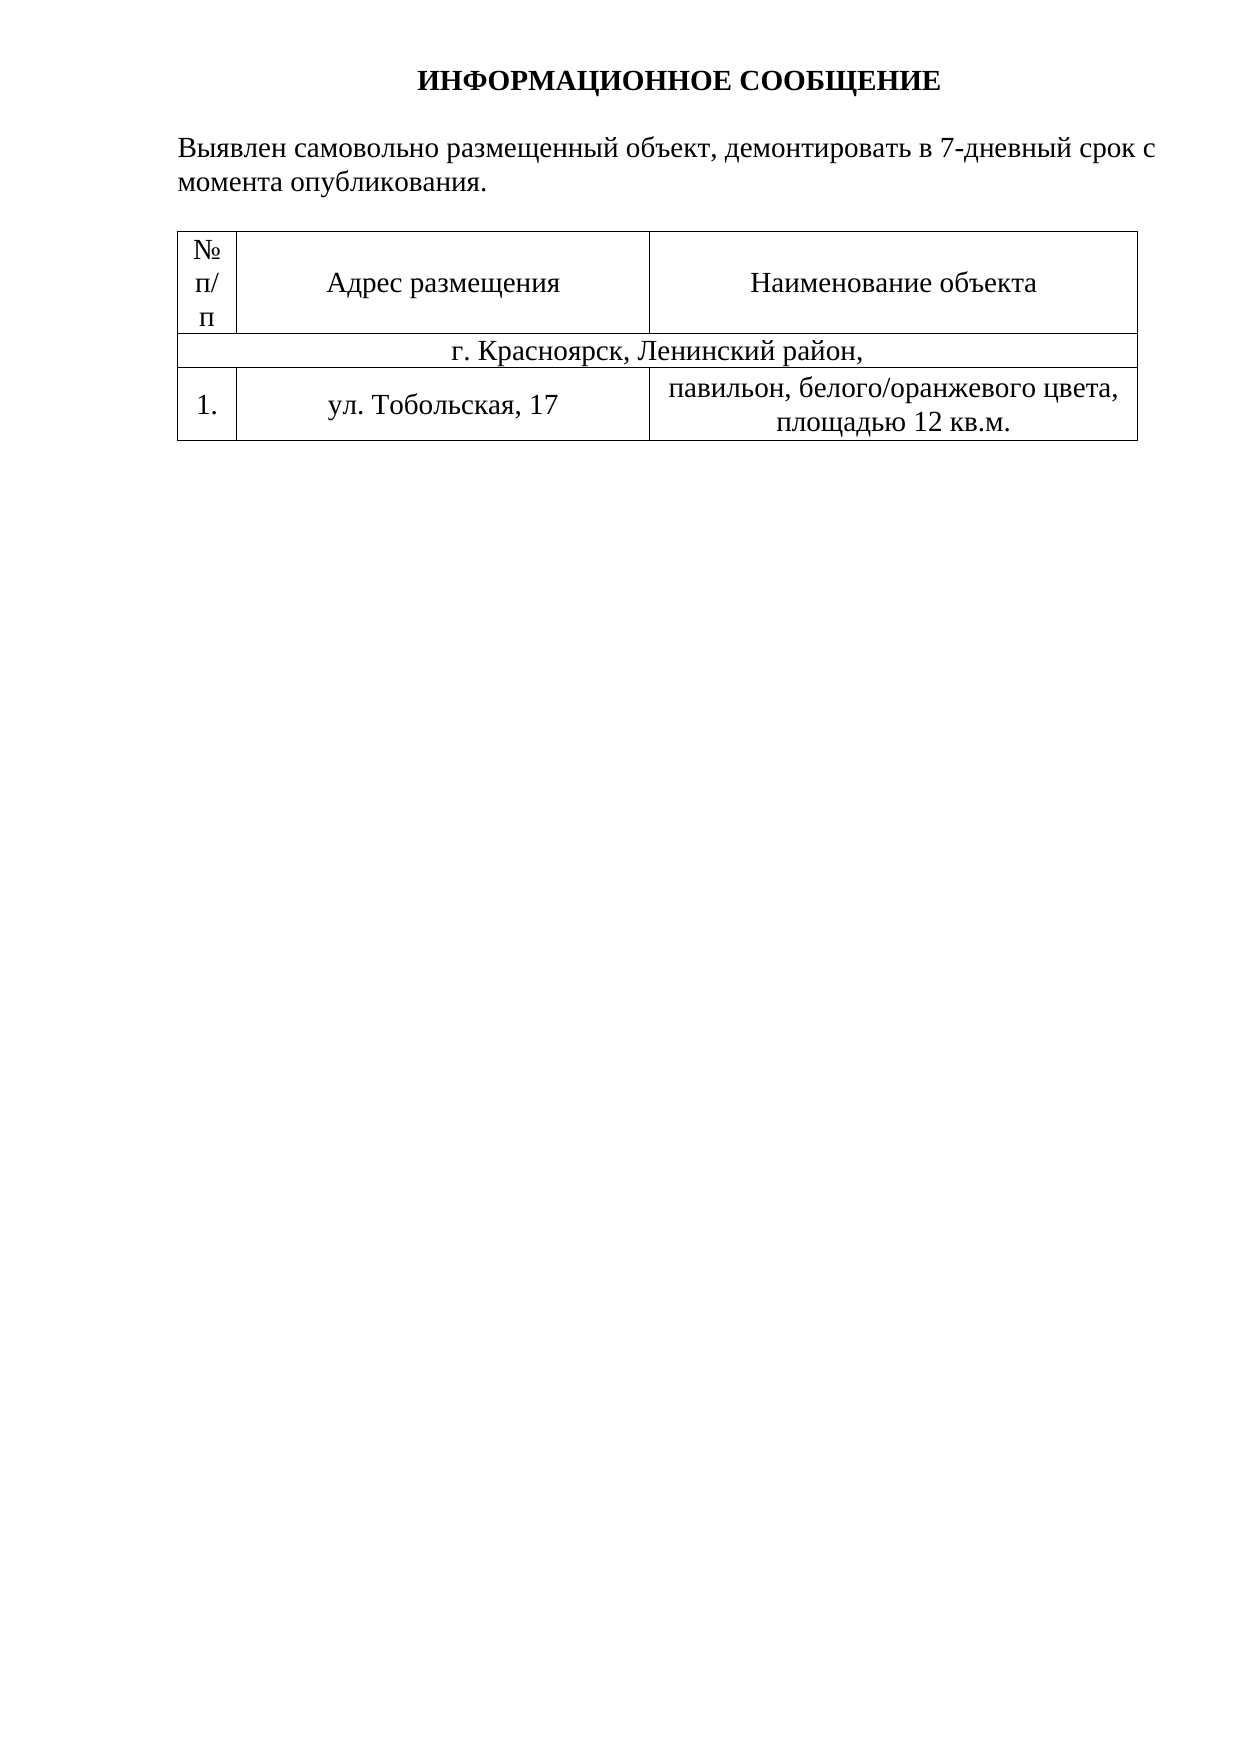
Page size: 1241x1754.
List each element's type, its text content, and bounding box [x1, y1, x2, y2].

table_cell ул. Тобольская, 17 [237, 368, 649, 440]
table_cell г. Красноярск, Ленинский район, [178, 334, 1137, 367]
text Выявлен самовольно размещенный объект, демонтировать в 7-дневный срок с момента опубликования. [177, 130, 1181, 197]
table_header Наименование объекта [650, 232, 1137, 332]
table_cell 1. [178, 368, 236, 440]
table_header Адрес размещения [237, 232, 649, 332]
table_header № п/п [178, 232, 236, 332]
table_cell павильон, белого/оранжевого цвета, площадью 12 кв.м. [650, 368, 1137, 440]
text ИНФОРМАЦИОННОЕ СООБЩЕНИЕ [177, 63, 1181, 97]
